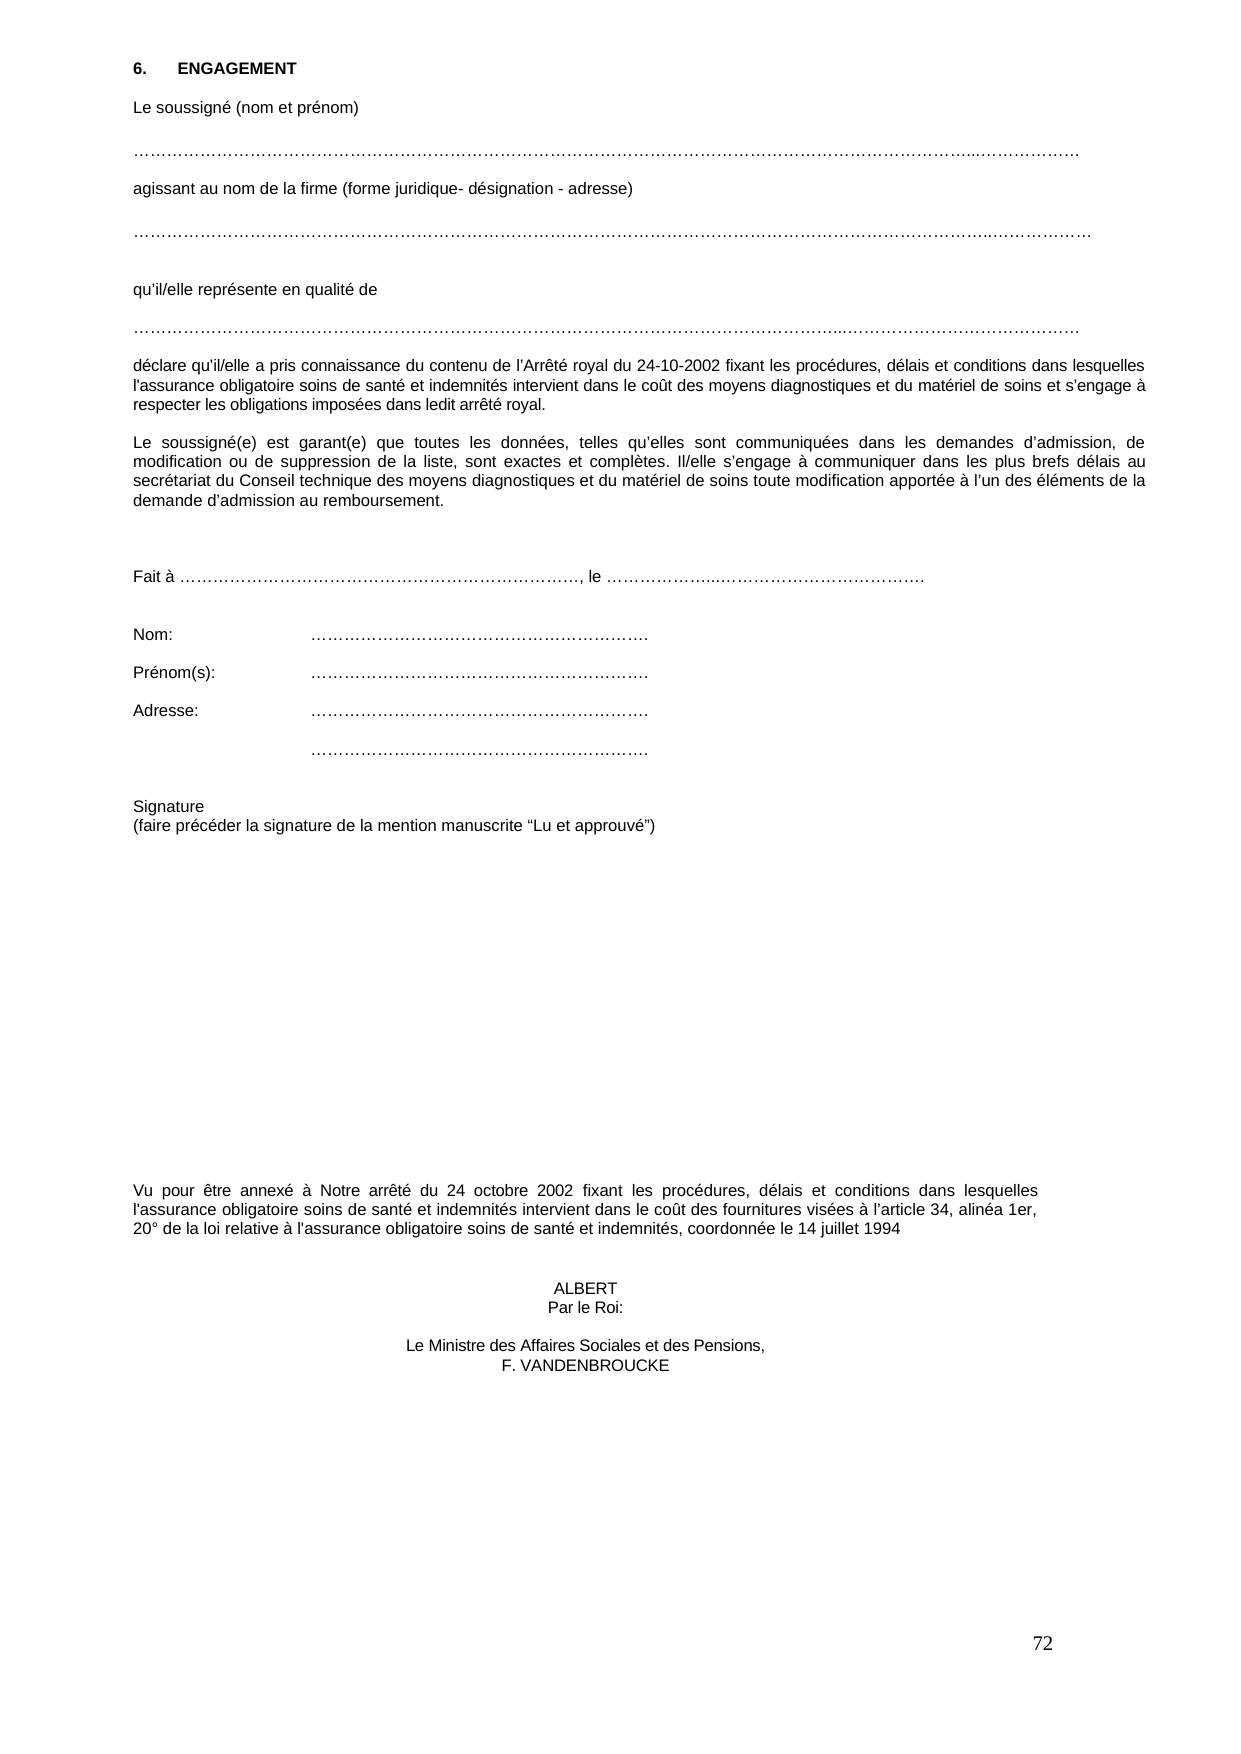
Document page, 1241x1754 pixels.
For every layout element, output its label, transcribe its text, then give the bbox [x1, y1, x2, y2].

text Le soussigné (nom et prénom) [133, 97, 1147, 117]
text déclare qu’il/elle a pris connaissance du contenu de l’Arrêté royal du 24-10-2002 fixant les procédures, délais et conditions dans lesquelles l'assurance obligatoire soins de santé et indemnités intervient dans le coût des moyens diagnostiques et du matériel de soins et s’engage à respecter les obligations imposées dans ledit arrêté royal. [133, 356, 1147, 414]
text ………………………………………………………………………………………………………………………………………..……………… [133, 222, 1147, 241]
text Le Ministre des Affaires Sociales et des Pensions, [133, 1336, 1038, 1355]
text Signature [133, 797, 1147, 816]
text ALBERT [133, 1279, 1038, 1298]
text agissant au nom de la firme (forme juridique- désignation - adresse) [133, 179, 1147, 198]
text (faire précéder la signature de la mention manuscrite “Lu et approuvé”) [133, 816, 1147, 835]
text Adresse: ……………………………………………………. [133, 701, 1147, 720]
text Prénom(s): ……………………………………………………. [133, 663, 1147, 682]
text Vu pour être annexé à Notre arrêté du 24 octobre 2002 fixant les procédures, délais et conditions dans lesquelles l'assurance obligatoire soins de santé et indemnités intervient dans le coût des fournitures visées à l’article 34, alinéa 1er, 20° de la loi relative à l'assurance obligatoire soins de santé et indemnités, coordonnée le 14 juillet 1994 [133, 1180, 1038, 1238]
text ……………………………………………………………………………………………………………………………………...……………… [133, 141, 1147, 160]
text ……………………………………………………. [133, 739, 1147, 759]
text Fait à ………………………………………………………………, le ………………...………………………………. [133, 567, 1147, 586]
subtitle 6. Engagement [133, 59, 1147, 78]
text ………………………………………………………………………………………………………………...…………………………………… [133, 318, 1147, 337]
text Nom: ……………………………………………………. [133, 624, 1147, 644]
text Le soussigné(e) est garant(e) que toutes les données, telles qu’elles sont communiquées dans les demandes d’admission, de modification ou de suppression de la liste, sont exactes et complètes. Il/elle s’engage à communiquer dans les plus brefs délais au secrétariat du Conseil technique des moyens diagnostiques et du matériel de soins toute modification apportée à l’un des éléments de la demande d’admission au remboursement. [133, 433, 1147, 509]
text F. VANDENBROUCKE [133, 1355, 1038, 1374]
text Par le Roi: [133, 1298, 1038, 1317]
text qu’il/elle représente en qualité de [133, 279, 1147, 299]
